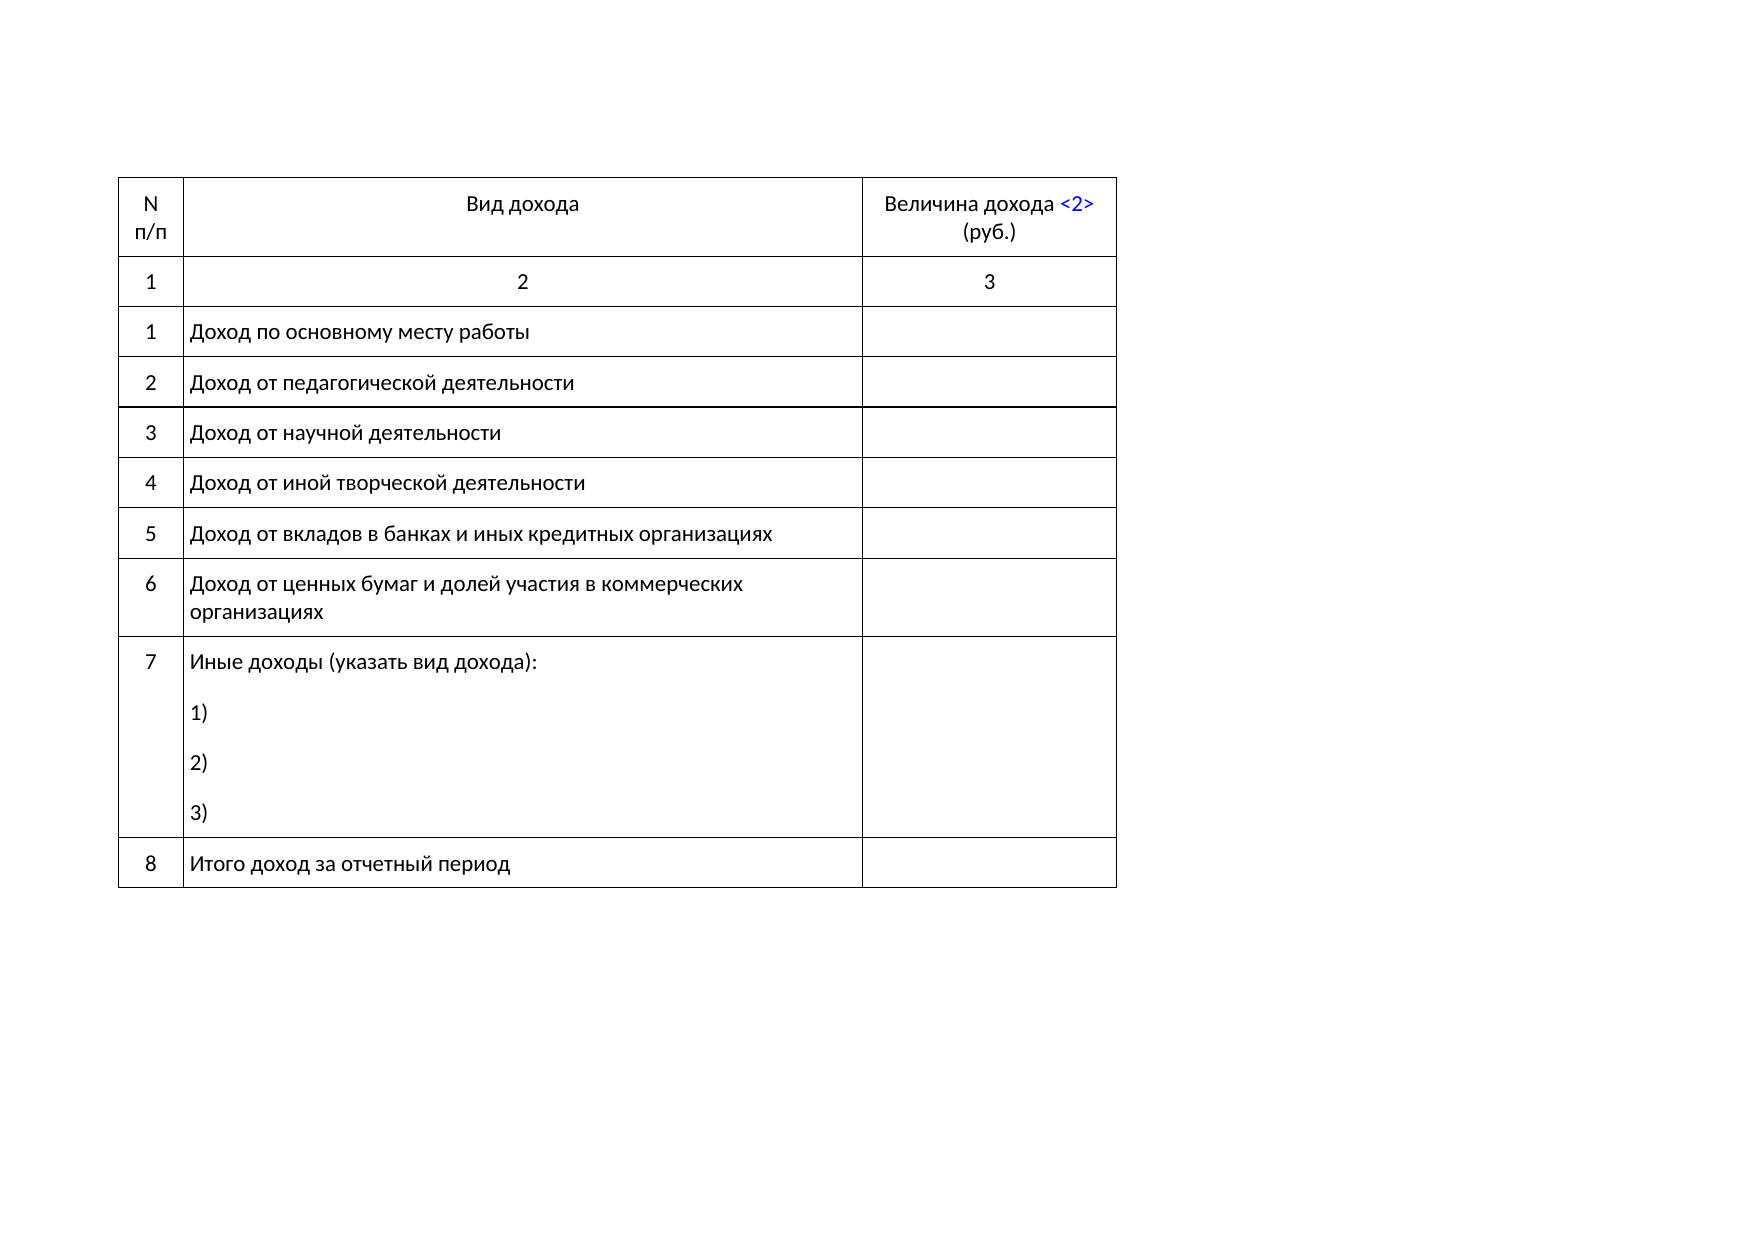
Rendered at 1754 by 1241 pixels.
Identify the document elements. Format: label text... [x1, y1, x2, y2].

table_cell [863, 458, 1116, 507]
table_cell 2) [184, 736, 862, 787]
table_cell 3 [119, 408, 183, 457]
table_cell 4 [119, 458, 183, 507]
table_cell Доход по основному месту работы [184, 307, 862, 356]
table_cell [863, 838, 1116, 887]
table_cell 1 [119, 307, 183, 356]
table_cell [863, 357, 1116, 406]
table_cell 3) [184, 787, 862, 837]
table_cell [863, 307, 1116, 356]
table_header Вид дохода [184, 178, 862, 256]
table_cell [863, 508, 1116, 557]
table_cell 8 [119, 838, 183, 887]
table_cell [863, 408, 1116, 457]
table_cell 1) [184, 686, 862, 736]
table_cell Доход от ценных бумаг и долей участия в коммерческих организациях [184, 559, 862, 636]
table_cell 7 [119, 637, 183, 837]
table_cell 2 [119, 357, 183, 406]
table_header Величина дохода <2> (руб.) [863, 178, 1116, 256]
table_cell 1 [119, 257, 183, 306]
table_cell 2 [184, 257, 862, 306]
table_cell Иные доходы (указать вид дохода): [184, 637, 862, 686]
table_cell Доход от научной деятельности [184, 408, 862, 457]
table_cell 5 [119, 508, 183, 557]
table_cell Доход от иной творческой деятельности [184, 458, 862, 507]
table_cell [863, 559, 1116, 636]
table_cell Доход от вкладов в банках и иных кредитных организациях [184, 508, 862, 557]
table_header N п/п [119, 178, 183, 256]
table_cell 3 [863, 257, 1116, 306]
table_cell Итого доход за отчетный период [184, 838, 862, 887]
table_cell 6 [119, 559, 183, 636]
table_cell Доход от педагогической деятельности [184, 357, 862, 406]
table_cell [863, 637, 1116, 837]
